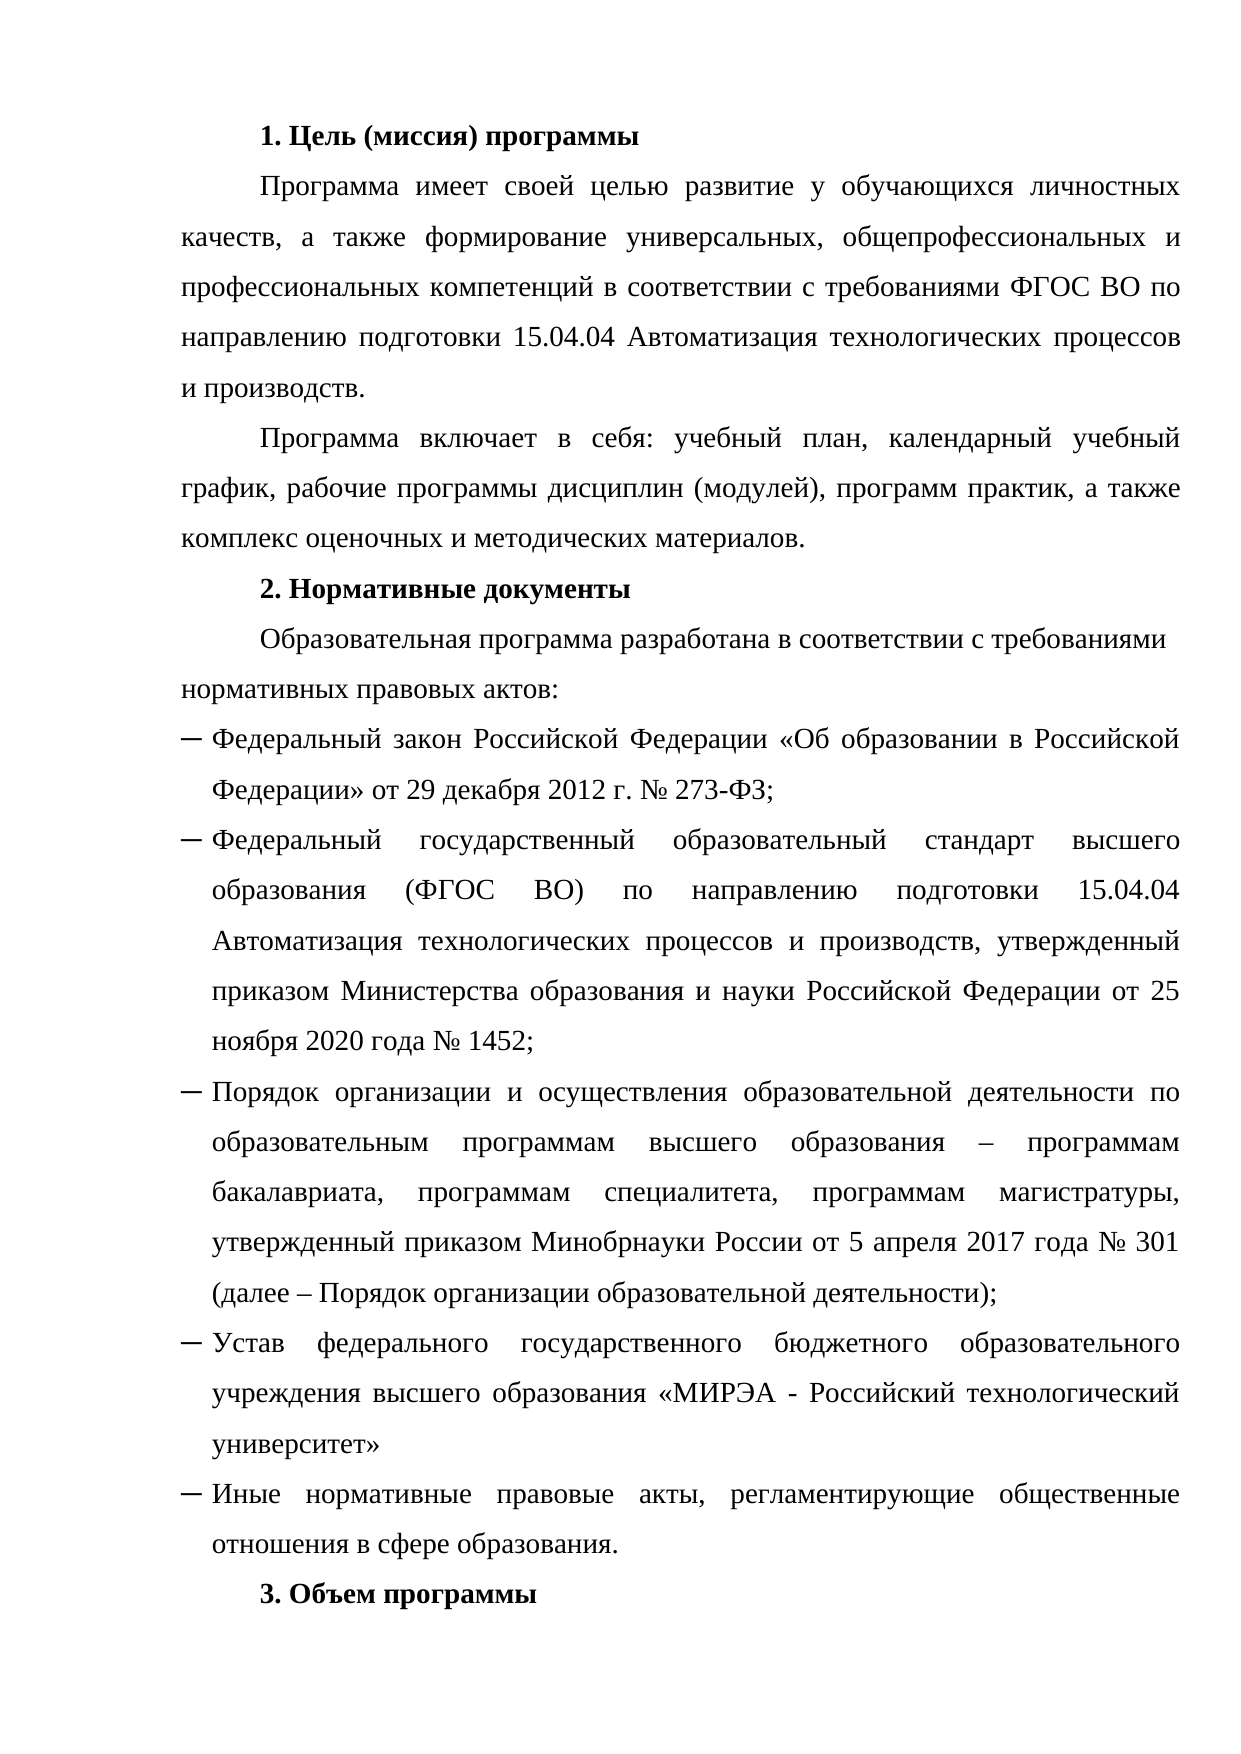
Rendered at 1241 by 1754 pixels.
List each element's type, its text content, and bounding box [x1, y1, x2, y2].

table_cell Федеральный государственный образовательный стандарт высшего образования (ФГОС ВО) по направлению подготовки 15.04.04 Автоматизация технологических процессов и производств, утвержденный приказом Министерства образования и науки Российской Федерации от 25 ноября 2020 года № 1452; [208, 822, 1184, 1074]
table_cell ─ [177, 822, 208, 1074]
table_cell Иные нормативные правовые акты, регламентирующие общественные отношения в сфере образования. [208, 1476, 1184, 1576]
table_cell 2. Нормативные документы Образовательная программа разработана в соответствии с требованиями нормативных правовых актов: [177, 571, 1184, 722]
table_header 1. Цель (миссия) программы Программа имеет своей целью развитие у обучающихся личностных качеств, а также формирование универсальных, общепрофессиональных и профессиональных компетенций в соответствии с требованиями ФГОС ВО по направлению подготовки 15.04.04 Автоматизация технологических процессов и производств. Программа включает в себя: учебный план, календарный учебный график, рабочие программы дисциплин (модулей), программ практик, а также комплекс оценочных и методических материалов. [177, 118, 1184, 571]
table_cell Устав федерального государственного бюджетного образовательного учреждения высшего образования «МИРЭА - Российский технологический университет» [208, 1325, 1184, 1476]
table_cell ─ [177, 1074, 208, 1325]
table_cell 3. Объем программы [177, 1576, 1184, 1627]
table_cell ─ [177, 1476, 208, 1576]
table_cell ─ [177, 1325, 208, 1476]
table_cell ─ [177, 722, 208, 822]
table_cell Порядок организации и осуществления образовательной деятельности по образовательным программам высшего образования – программам бакалавриата, программам специалитета, программам магистратуры, утвержденный приказом Минобрнауки России от 5 апреля 2017 года № 301 (далее – Порядок организации образовательной деятельности); [208, 1074, 1184, 1325]
table_cell Федеральный закон Российской Федерации «Об образовании в Российской Федерации» от 29 декабря 2012 г. № 273-ФЗ; [208, 722, 1184, 822]
